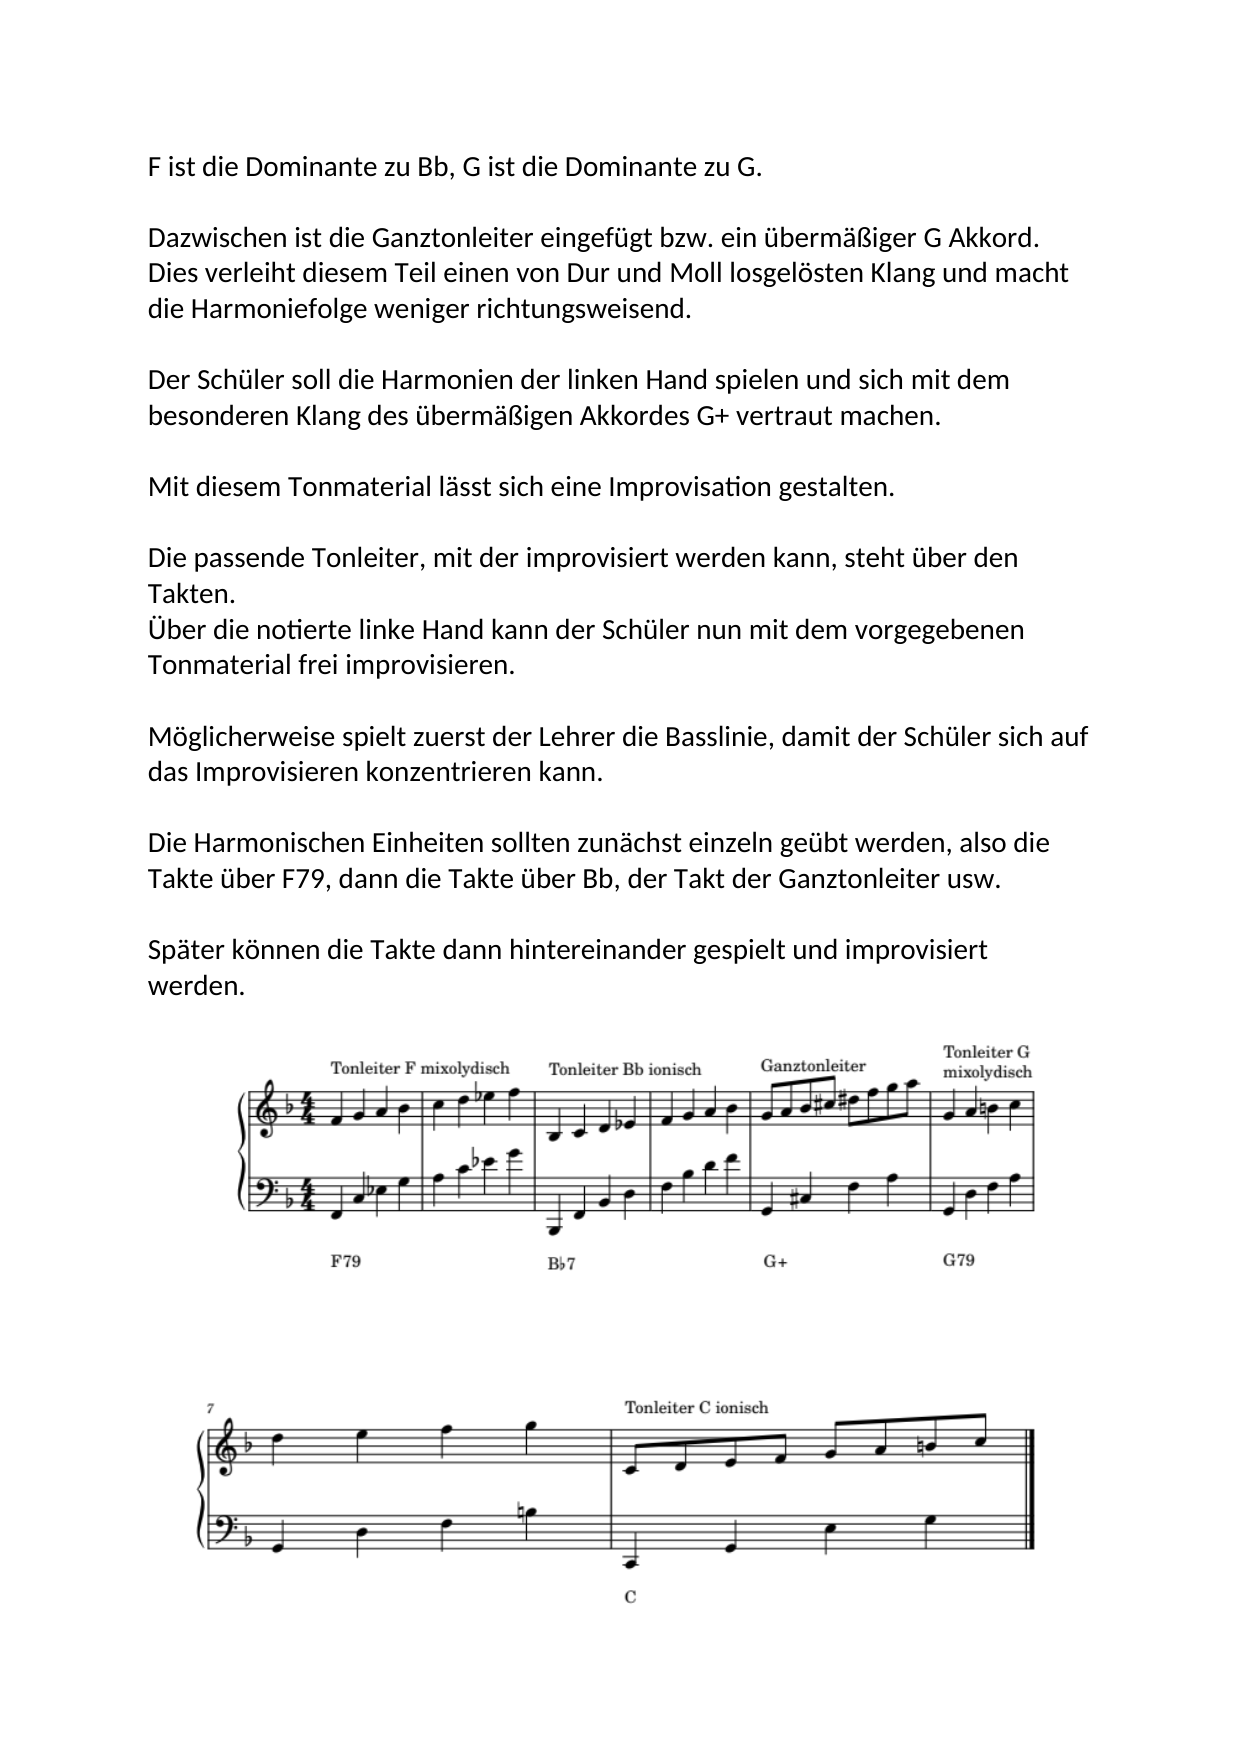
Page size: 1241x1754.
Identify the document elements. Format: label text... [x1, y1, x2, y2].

text F ist die Dominante zu Bb, G ist die Dominante zu G. [148, 148, 1093, 183]
text Dazwischen ist die Ganztonleiter eingefügt bzw. ein übermäßiger G Akkord. [148, 219, 1093, 254]
text Möglicherweise spielt zuerst der Lehrer die Basslinie, damit der Schüler sich auf das Improvisieren konzentrieren kann. [148, 718, 1093, 789]
text Die Harmonischen Einheiten sollten zunächst einzeln geübt werden, also die Takte über F79, dann die Takte über Bb, der Takt der Ganztonleiter usw. [148, 824, 1093, 896]
text Mit diesem Tonmaterial lässt sich eine Improvisation gestalten. [148, 468, 1093, 504]
text Dies verleiht diesem Teil einen von Dur und Moll losgelösten Klang und macht die Harmoniefolge weniger richtungsweisend. [148, 254, 1093, 326]
text Der Schüler soll die Harmonien der linken Hand spielen und sich mit dem besonderen Klang des übermäßigen Akkordes G+ vertraut machen. [148, 361, 1093, 433]
text Die passende Tonleiter, mit der improvisiert werden kann, steht über den Takten. [148, 539, 1093, 611]
text Später können die Takte dann hintereinander gespielt und improvisiert werden. [148, 931, 1093, 1003]
text Über die notierte linke Hand kann der Schüler nun mit dem vorgegebenen Tonmaterial frei improvisieren. [148, 611, 1093, 682]
